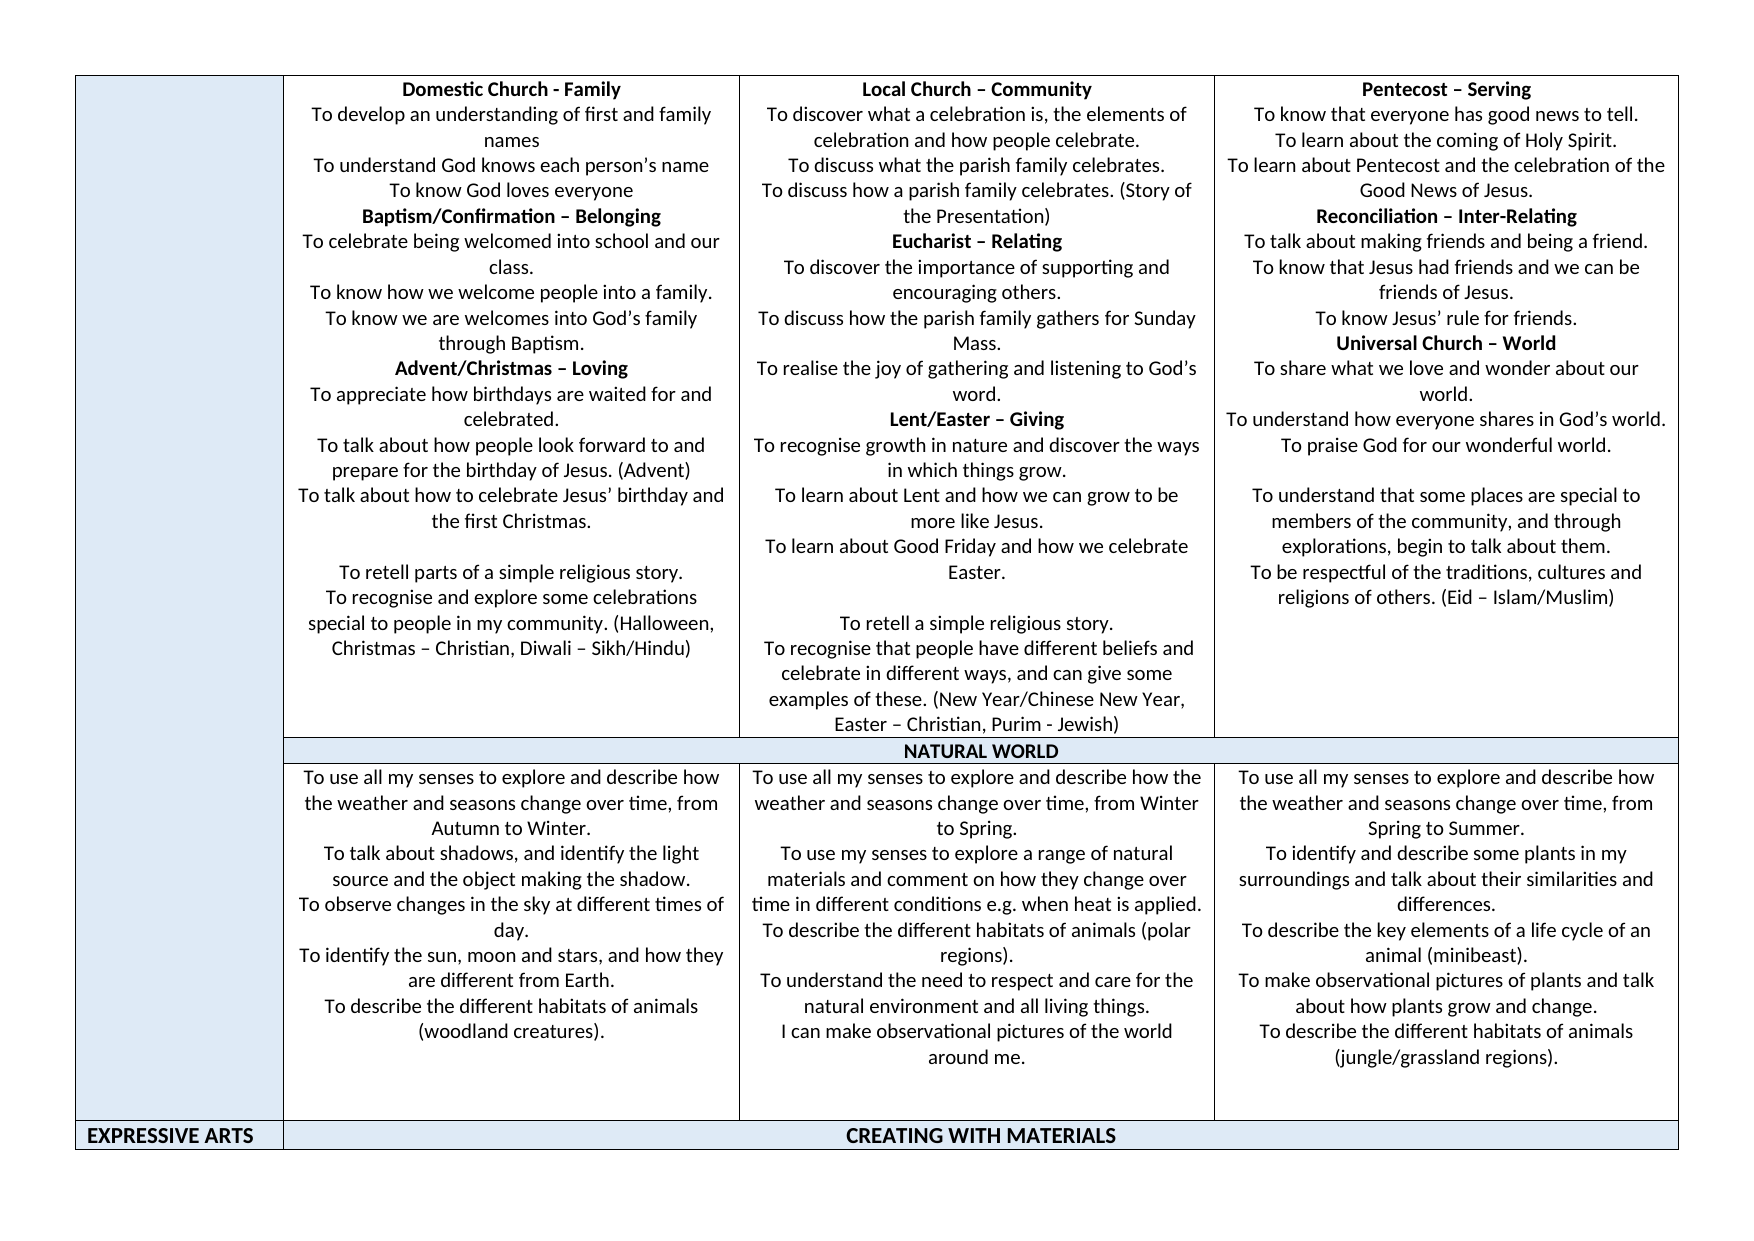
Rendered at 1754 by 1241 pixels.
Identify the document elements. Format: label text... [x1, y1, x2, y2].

table_cell Domestic Church - Family To develop an understanding of first and family names To understand God knows each person’s name To know God loves everyone Baptism/Confirmation – Belonging To celebrate being welcomed into school and our class. To know how we welcome people into a family. To know we are welcomes into God’s family through Baptism. Advent/Christmas – Loving To appreciate how birthdays are waited for and celebrated. To talk about how people look forward to and prepare for the birthday of Jesus. (Advent) To talk about how to celebrate Jesus’ birthday and the first Christmas. To retell parts of a simple religious story. To recognise and explore some celebrations special to people in my community. (Halloween, Christmas – Christian, Diwali – Sikh/Hindu) [284, 76, 739, 737]
table_cell Pentecost – Serving To know that everyone has good news to tell. To learn about the coming of Holy Spirit. To learn about Pentecost and the celebration of the Good News of Jesus. Reconciliation – Inter-Relating To talk about making friends and being a friend. To know that Jesus had friends and we can be friends of Jesus. To know Jesus’ rule for friends. Universal Church – World To share what we love and wonder about our world. To understand how everyone shares in God’s world. To praise God for our wonderful world. To understand that some places are special to members of the community, and through explorations, begin to talk about them. To be respectful of the traditions, cultures and religions of others. (Eid – Islam/Muslim) [1215, 76, 1678, 737]
table_cell Local Church – Community To discover what a celebration is, the elements of celebration and how people celebrate. To discuss what the parish family celebrates. To discuss how a parish family celebrates. (Story of the Presentation) Eucharist – Relating To discover the importance of supporting and encouraging others. To discuss how the parish family gathers for Sunday Mass. To realise the joy of gathering and listening to God’s word. Lent/Easter – Giving To recognise growth in nature and discover the ways in which things grow. To learn about Lent and how we can grow to be more like Jesus. To learn about Good Friday and how we celebrate Easter. To retell a simple religious story. To recognise that people have different beliefs and celebrate in different ways, and can give some examples of these. (New Year/Chinese New Year, Easter – Christian, Purim - Jewish) [740, 76, 1214, 737]
table_cell To use all my senses to explore and describe how the weather and seasons change over time, from Winter to Spring. To use my senses to explore a range of natural materials and comment on how they change over time in different conditions e.g. when heat is applied. To describe the different habitats of animals (polar regions). To understand the need to respect and care for the natural environment and all living things. I can make observational pictures of the world around me. [740, 764, 1214, 1120]
table_cell CREATING WITH MATERIALS [284, 1121, 1678, 1149]
table_cell NATURAL WORLD [284, 738, 1678, 763]
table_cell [76, 1121, 283, 1149]
table_cell To use all my senses to explore and describe how the weather and seasons change over time, from Spring to Summer. To identify and describe some plants in my surroundings and talk about their similarities and differences. To describe the key elements of a life cycle of an animal (minibeast). To make observational pictures of plants and talk about how plants grow and change. To describe the different habitats of animals (jungle/grassland regions). [1215, 764, 1678, 1120]
table_cell To use all my senses to explore and describe how the weather and seasons change over time, from Autumn to Winter. To talk about shadows, and identify the light source and the object making the shadow. To observe changes in the sky at different times of day. To identify the sun, moon and stars, and how they are different from Earth. To describe the different habitats of animals (woodland creatures). [284, 764, 739, 1120]
